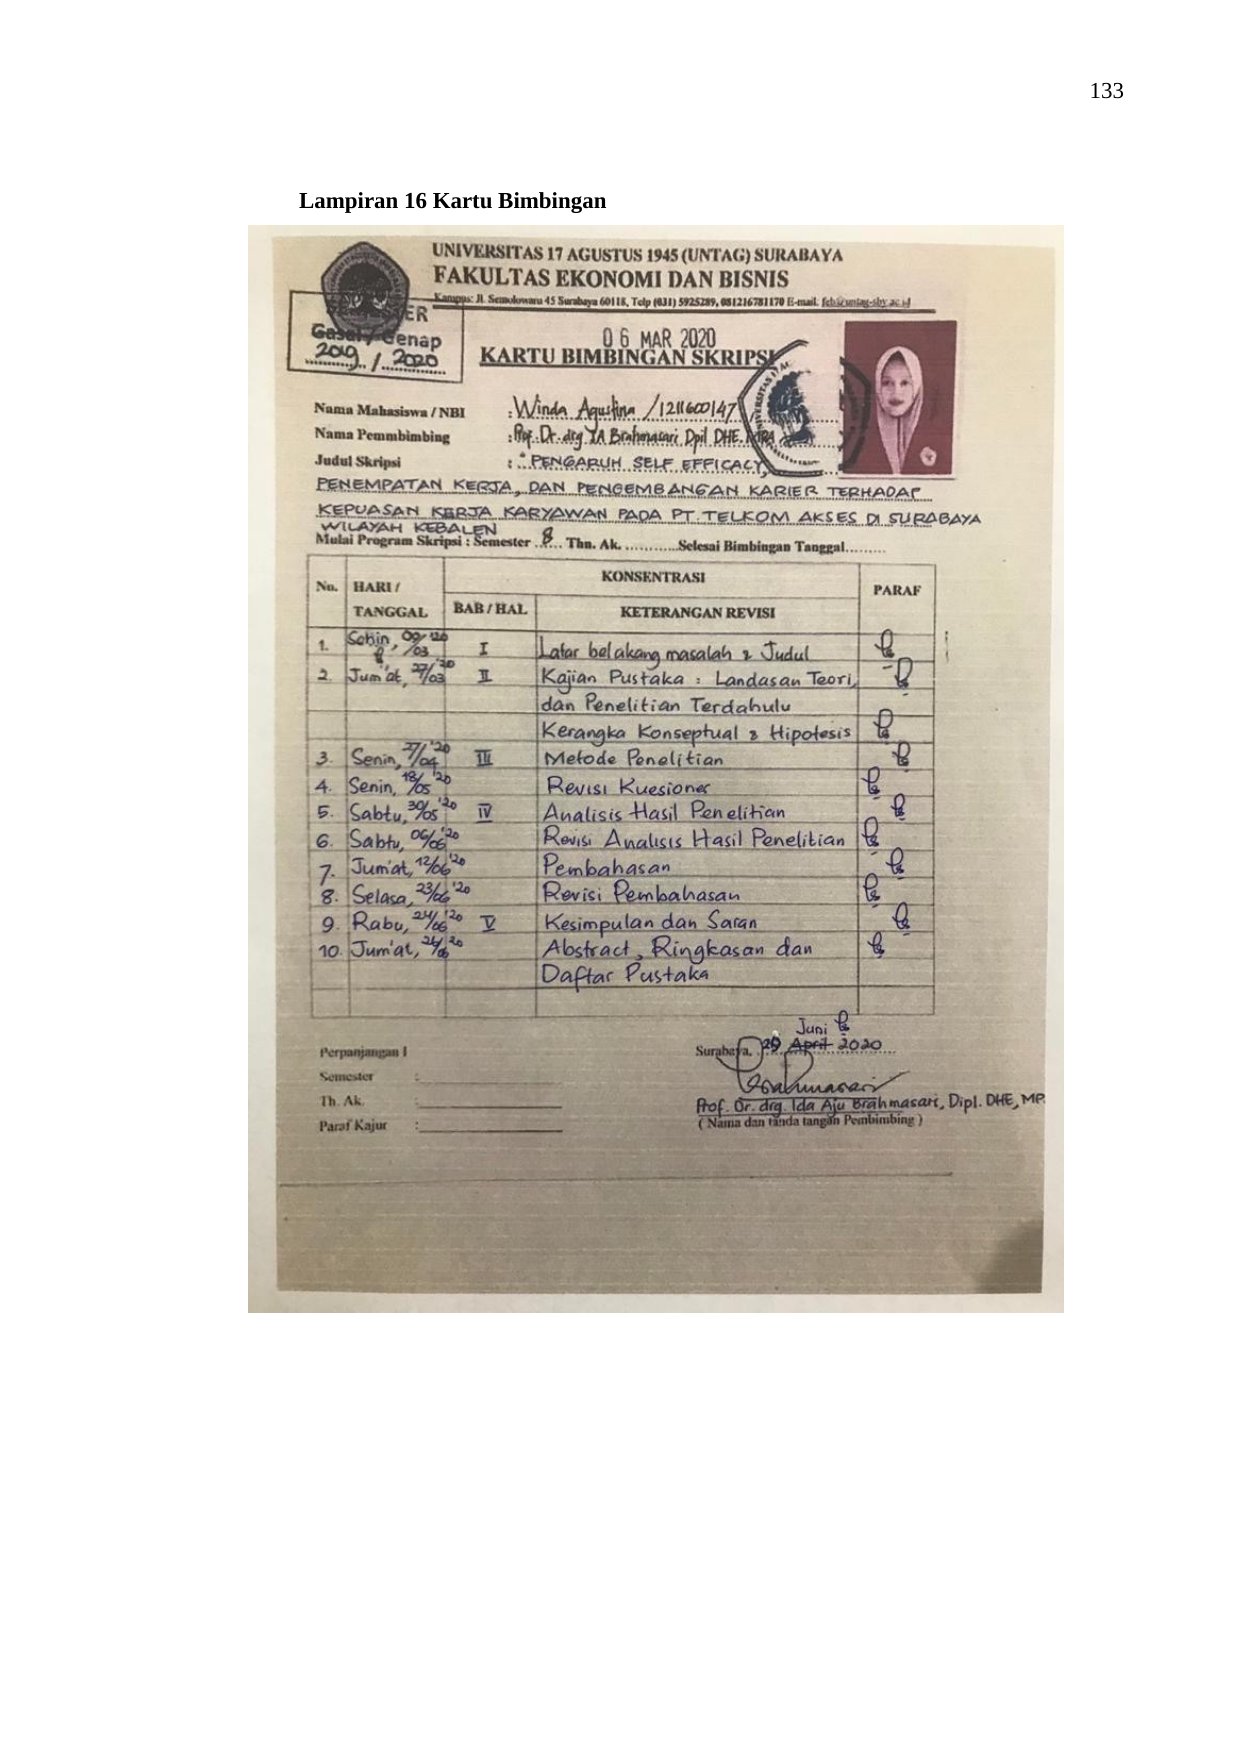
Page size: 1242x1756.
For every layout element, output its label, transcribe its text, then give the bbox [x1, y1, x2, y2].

text Lampiran 16 Kartu Bimbingan [299, 187, 1123, 213]
picture [248, 225, 1064, 1313]
